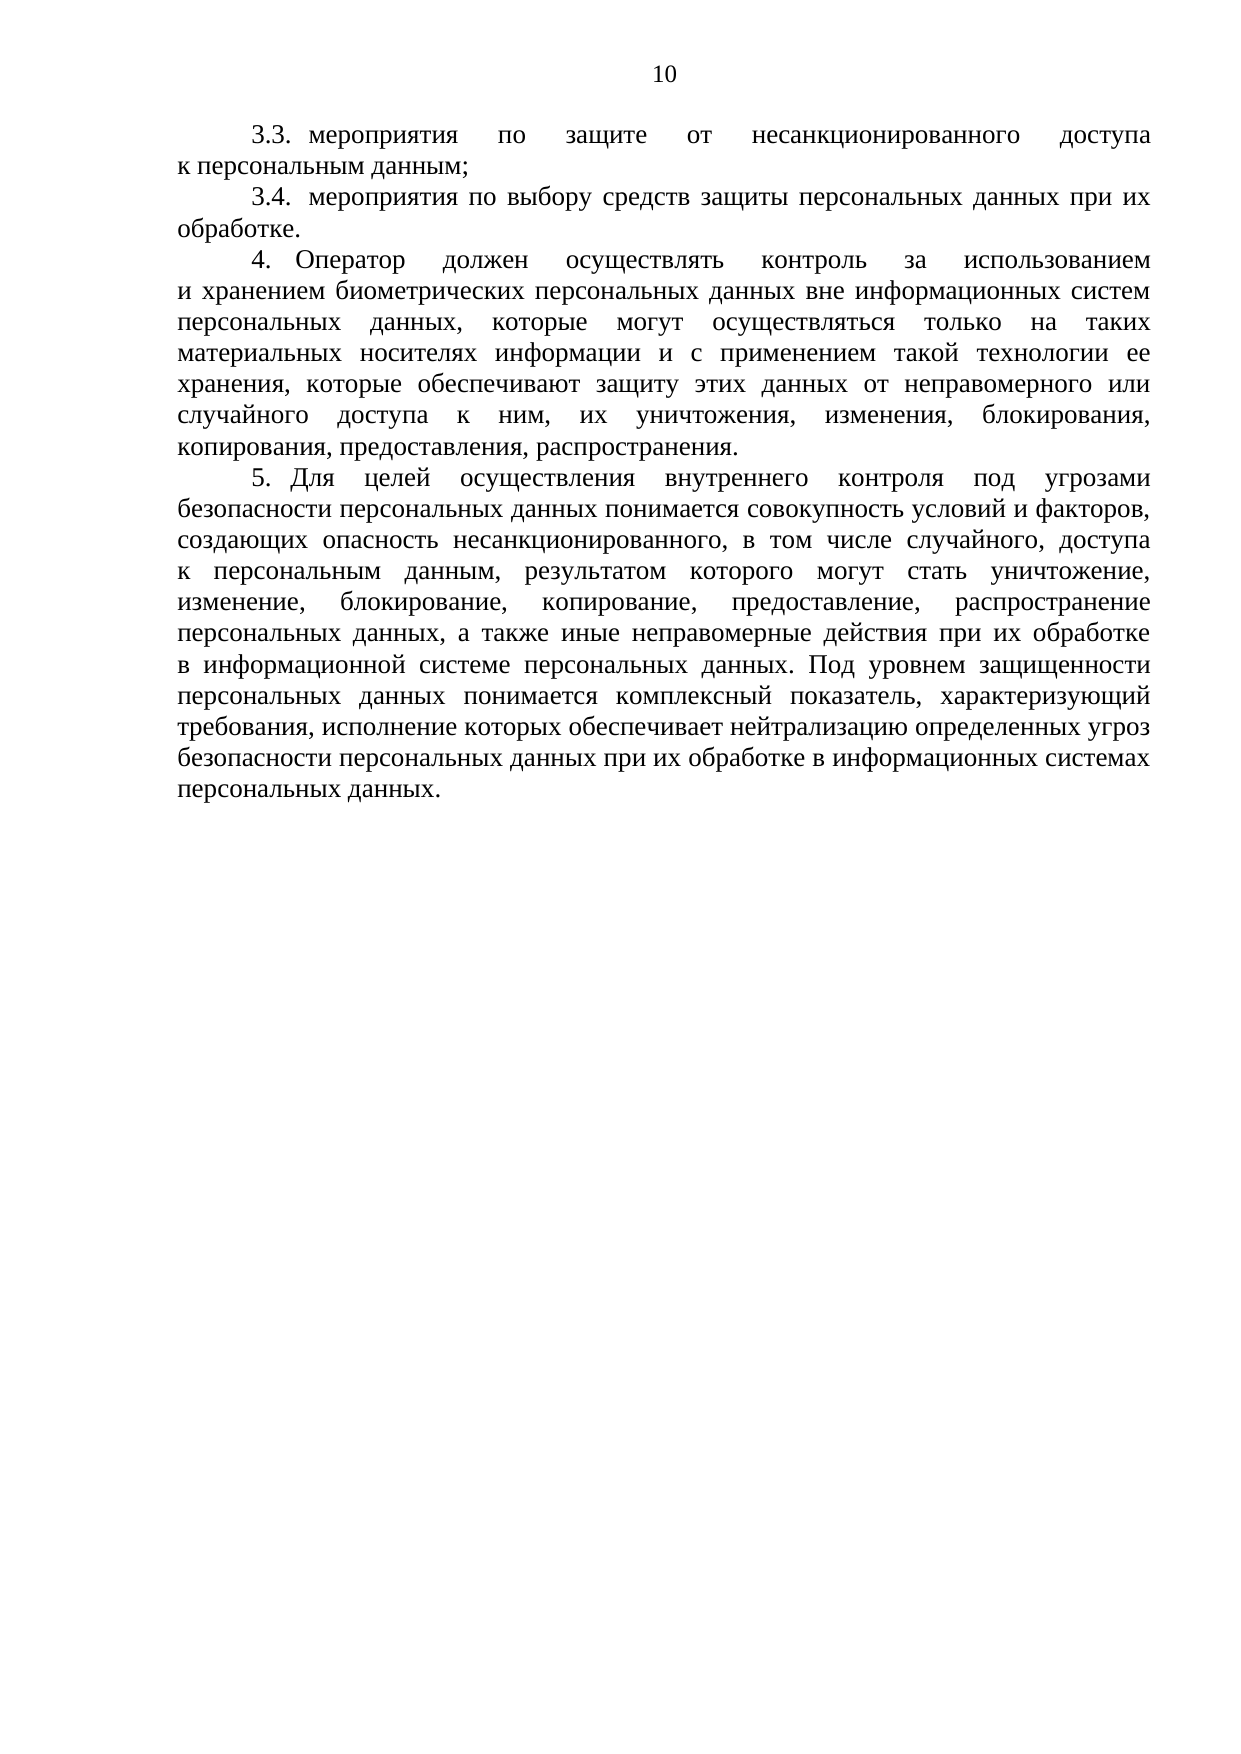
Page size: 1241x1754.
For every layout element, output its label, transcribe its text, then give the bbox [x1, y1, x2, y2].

text 3.3. мероприятия по защите от несанкционированного доступа к персональным данным; [177, 118, 1152, 181]
text 5. Для целей осуществления внутреннего контроля под угрозами безопасности персональных данных понимается совокупность условий и факторов, создающих опасность несанкционированного, в том числе случайного, доступа к персональным данным, результатом которого могут стать уничтожение, изменение, блокирование, копирование, предоставление, распространение персональных данных, а также иные неправомерные действия при их обработке в информационной системе персональных данных. Под уровнем защищенности персональных данных понимается комплексный показатель, характеризующий требования, исполнение которых обеспечивает нейтрализацию определенных угроз безопасности персональных данных при их обработке в информационных системах персональных данных. [177, 461, 1152, 803]
text 3.4. мероприятия по выбору средств защиты персональных данных при их обработке. [177, 181, 1152, 243]
list Оператор должен осуществлять контроль за использованием и хранением биометрических персональных данных вне информационных систем персональных данных, которые могут осуществляться только на таких материальных носителях информации и с применением такой технологии ее хранения, которые обеспечивают защиту этих данных от неправомерного или случайного доступа к ним, их уничтожения, изменения, блокирования, копирования, предоставления, распространения. [177, 243, 1152, 461]
